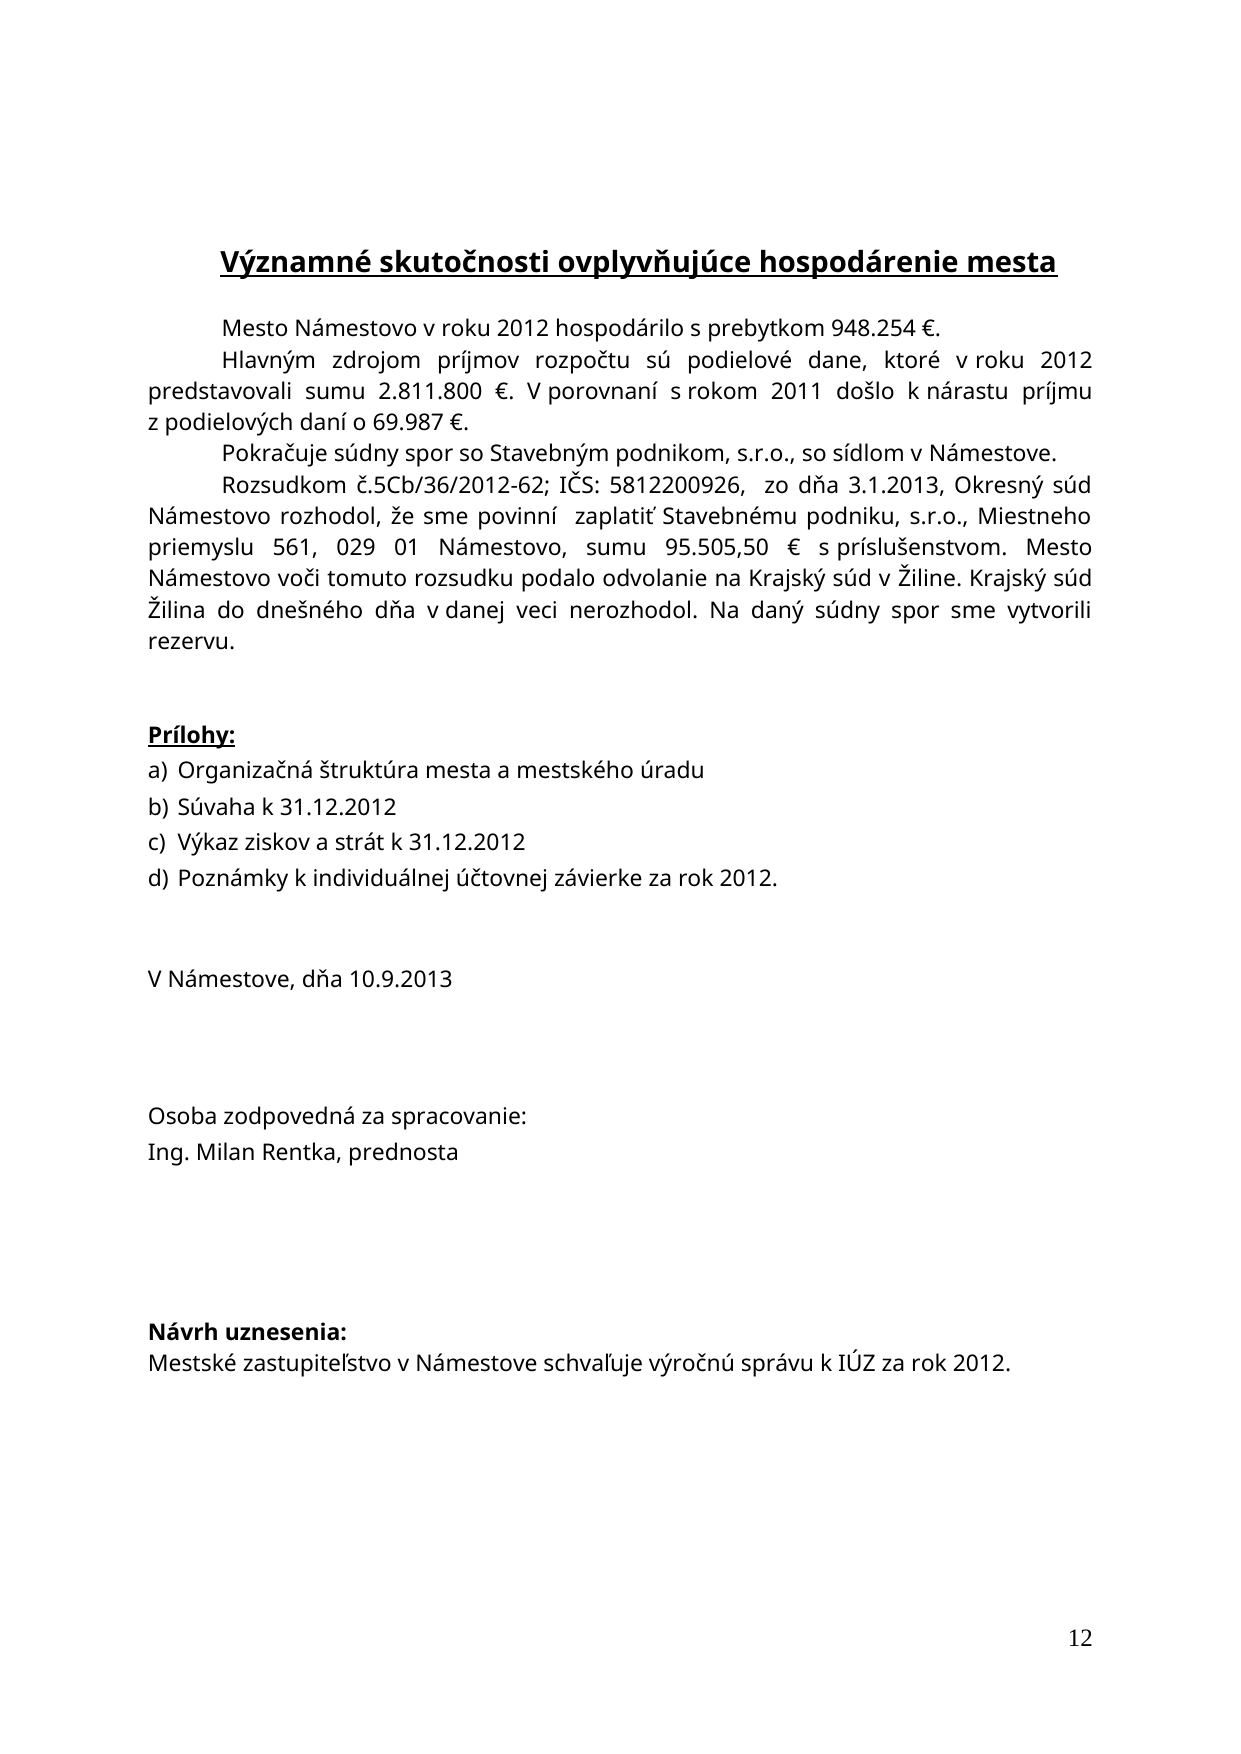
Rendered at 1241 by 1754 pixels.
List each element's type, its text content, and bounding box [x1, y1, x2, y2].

list Výkaz ziskov a strát k 31.12.2012 [148, 826, 1093, 858]
list Organizačná štruktúra mesta a mestského úradu [148, 754, 1093, 786]
text Rozsudkom č.5Cb/36/2012-62; IČS: 5812200926, zo dňa 3.1.2013, Okresný súd Námestovo rozhodol, že sme povinní zaplatiť Stavebnému podniku, s.r.o., Miestneho priemyslu 561, 029 01 Námestovo, sumu 95.505,50 € s príslušenstvom. Mesto Námestovo voči tomuto rozsudku podalo odvolanie na Krajský súd v Žiline. Krajský súd Žilina do dnešného dňa v danej veci nerozhodol. Na daný súdny spor sme vytvorili rezervu. [148, 468, 1093, 656]
text Pokračuje súdny spor so Stavebným podnikom, s.r.o., so sídlom v Námestove. [148, 437, 1093, 468]
text Významné skutočnosti ovplyvňujúce hospodárenie mesta [148, 241, 1093, 281]
text Mestské zastupiteľstvo v Námestove schvaľuje výročnú správu k IÚZ za rok 2012. [148, 1347, 1093, 1378]
text Hlavným zdrojom príjmov rozpočtu sú podielové dane, ktoré v roku 2012 predstavovali sumu 2.811.800 €. V porovnaní s rokom 2011 došlo k nárastu príjmu z podielových daní o 69.987 €. [148, 343, 1093, 437]
text Návrh uznesenia: [148, 1316, 1093, 1347]
text Mesto Námestovo v roku 2012 hospodárilo s prebytkom 948.254 €. [148, 312, 1093, 343]
list Súvaha k 31.12.2012 [148, 790, 1093, 822]
text Prílohy: [148, 718, 1093, 750]
text Osoba zodpovedná za spracovanie: [148, 1100, 1093, 1132]
text V Námestove, dňa 10.9.2013 [148, 963, 1093, 994]
text Ing. Milan Rentka, prednosta [148, 1136, 1093, 1167]
list Poznámky k individuálnej účtovnej závierke za rok 2012. [148, 862, 1093, 893]
